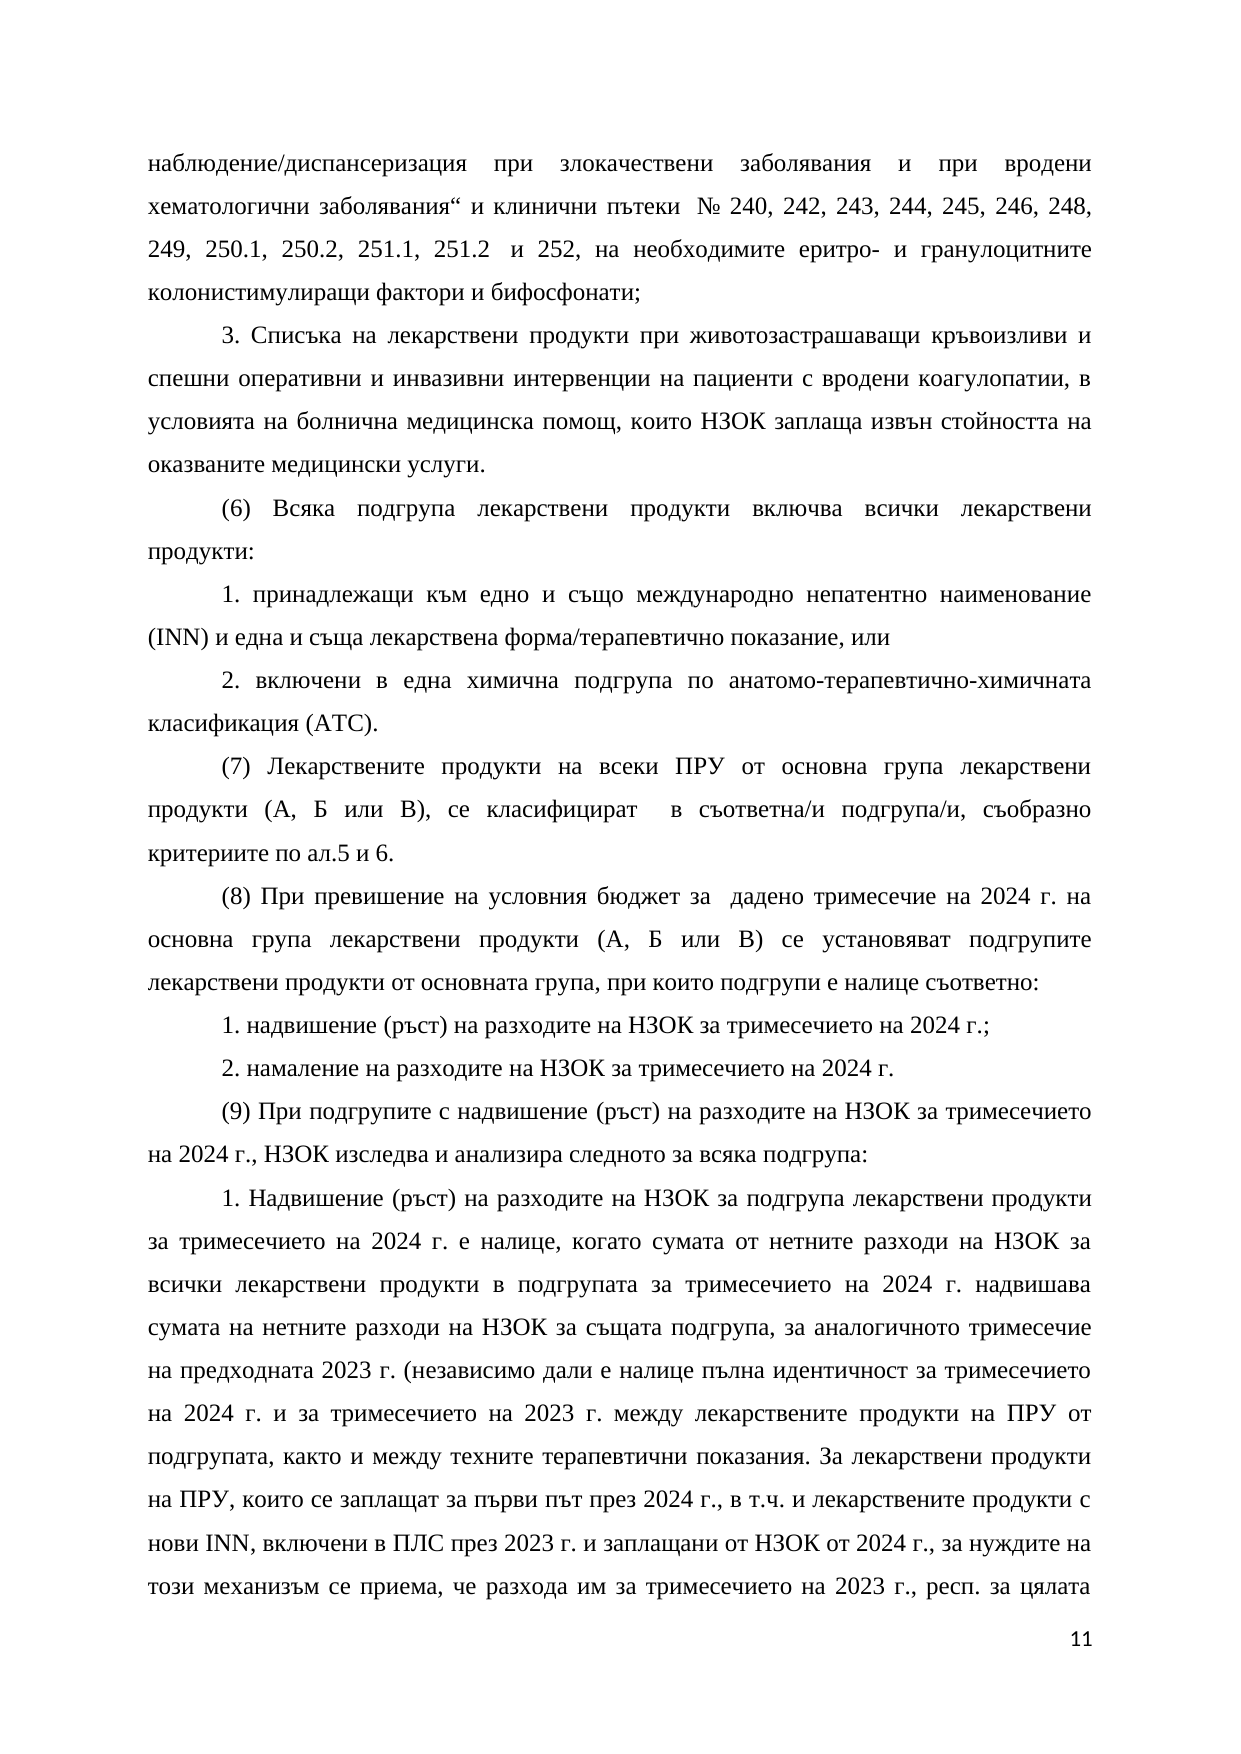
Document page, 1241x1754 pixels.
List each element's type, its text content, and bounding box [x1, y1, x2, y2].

text (9) При подгрупите с надвишение (ръст) на разходите на НЗОК за тримесечието на 2024 г., НЗОК изследва и анализира следното за всяка подгрупа: [148, 1096, 1092, 1168]
text (7) Лекарствените продукти на всеки ПРУ от основна група лекарствени продукти (А, Б или В), се класифицират в съответна/и подгрупа/и, съобразно критериите по ал.5 и 6. [148, 751, 1092, 866]
text (8) При превишение на условния бюджет за дадено тримесечие на 2024 г. на основна група лекарствени продукти (А, Б или В) се установяват подгрупите лекарствени продукти от основната група, при които подгрупи е налице съответно: [148, 881, 1092, 996]
text 1. принадлежащи към едно и също международно непатентно наименование (INN) и една и съща лекарствена форма/терапевтично показание, или [148, 579, 1092, 651]
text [148, 148, 1092, 306]
text 2. намаление на разходите на НЗОК за тримесечието на 2024 г. [148, 1053, 1092, 1082]
text 2. включени в една химична подгрупа по анатомо-терапевтично-химичната класификация (АТС). [148, 665, 1092, 737]
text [148, 1183, 1092, 1599]
text 3. Списъка на лекарствени продукти при животозастрашаващи кръвоизливи и спешни оперативни и инвазивни интервенции на пациенти с вродени коагулопатии, в условията на болнична медицинска помощ, които НЗОК заплаща извън стойността на оказваните медицински услуги. [148, 320, 1092, 478]
text 1. надвишение (ръст) на разходите на НЗОК за тримесечието на 2024 г.; [148, 1010, 1092, 1039]
text (6) Всяка подгрупа лекарствени продукти включва всички лекарствени продукти: [148, 493, 1092, 564]
